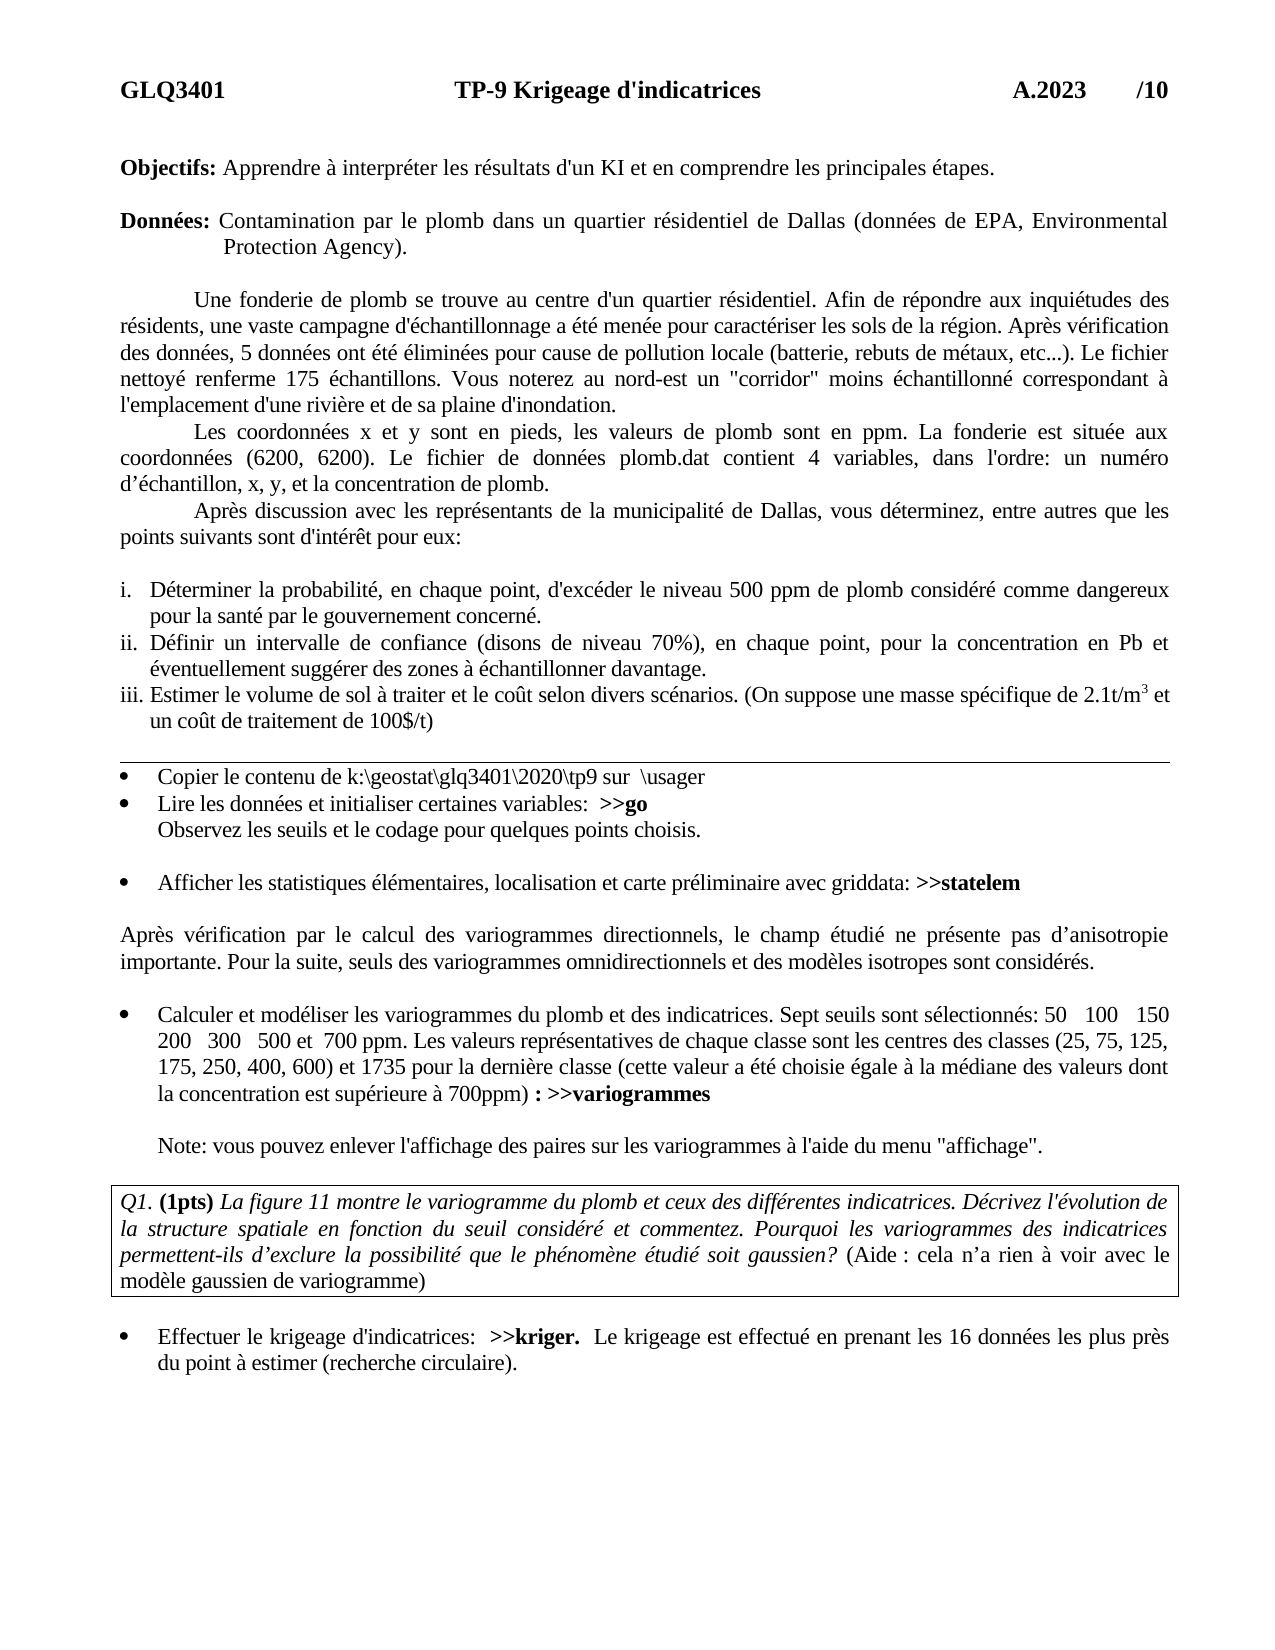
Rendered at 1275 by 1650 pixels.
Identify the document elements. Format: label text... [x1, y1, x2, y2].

list Effectuer le krigeage d'indicatrices: >>kriger. Le krigeage est effectué en prenant les 16 données les plus près du point à estimer (recherche circulaire). [120, 1323, 1170, 1376]
text Note: vous pouvez enlever l'affichage des paires sur les variogrammes à l'aide du menu "affichage". [157, 1132, 1170, 1159]
list Afficher les statistiques élémentaires, localisation et carte préliminaire avec griddata: >>statelem [120, 869, 1170, 895]
list Déterminer la probabilité, en chaque point, d'excéder le niveau 500 ppm de plomb considéré comme dangereux pour la santé par le gouvernement concerné. [120, 576, 1170, 628]
text Les coordonnées x et y sont en pieds, les valeurs de plomb sont en ppm. La fonderie est située aux coordonnées (6200, 6200). Le fichier de données plomb.dat contient 4 variables, dans l'ordre: un numéro d’échantillon, x, y, et la concentration de plomb. [120, 418, 1170, 497]
list Calculer et modéliser les variogrammes du plomb et des indicatrices. Sept seuils sont sélectionnés: 50 100 150 200 300 500 et 700 ppm. Les valeurs représentatives de chaque classe sont les centres des classes (25, 75, 125, 175, 250, 400, 600) et 1735 pour la dernière classe (cette valeur a été choisie égale à la médiane des valeurs dont la concentration est supérieure à 700ppm) : >>variogrammes [120, 1001, 1170, 1106]
text Une fonderie de plomb se trouve au centre d'un quartier résidentiel. Afin de répondre aux inquiétudes des résidents, une vaste campagne d'échantillonnage a été menée pour caractériser les sols de la région. Après vérification des données, 5 données ont été éliminées pour cause de pollution locale (batterie, rebuts de métaux, etc...). Le fichier nettoyé renferme 175 échantillons. Vous noterez au nord-est un "corridor" moins échantillonné correspondant à l'emplacement d'une rivière et de sa plaine d'inondation. [120, 286, 1170, 418]
list Estimer le volume de sol à traiter et le coût selon divers scénarios. (On suppose une masse spécifique de 2.1t/m3 et un coût de traitement de 100$/t) [120, 681, 1170, 734]
list Définir un intervalle de confiance (disons de niveau 70%), en chaque point, pour la concentration en Pb et éventuellement suggérer des zones à échantillonner davantage. [120, 628, 1170, 681]
text Après discussion avec les représentants de la municipalité de Dallas, vous déterminez, entre autres que les points suivants sont d'intérêt pour eux: [120, 497, 1170, 549]
text Q1. (1pts) La figure 11 montre le variogramme du plomb et ceux des différentes indicatrices. Décrivez l'évolution de la structure spatiale en fonction du seuil considéré et commentez. Pourquoi les variogrammes des indicatrices permettent-ils d’exclure la possibilité que le phénomène étudié soit gaussien? (Aide : cela n’a rien à voir avec le modèle gaussien de variogramme) [112, 1186, 1178, 1296]
text Après vérification par le calcul des variogrammes directionnels, le champ étudié ne présente pas d’anisotropie importante. Pour la suite, seuls des variogrammes omnidirectionnels et des modèles isotropes sont considérés. [120, 922, 1170, 974]
text Objectifs: Apprendre à interpréter les résultats d'un KI et en comprendre les principales étapes. [120, 154, 1170, 181]
list Lire les données et initialiser certaines variables: >>go [120, 790, 1170, 816]
text Observez les seuils et le codage pour quelques points choisis. [157, 816, 1170, 842]
text Données: Contamination par le plomb dans un quartier résidentiel de Dallas (données de EPA, Environmental Protection Agency). [120, 207, 1170, 259]
list Copier le contenu de k:\geostat\glq3401\2020\tp9 sur \usager [120, 763, 1170, 790]
